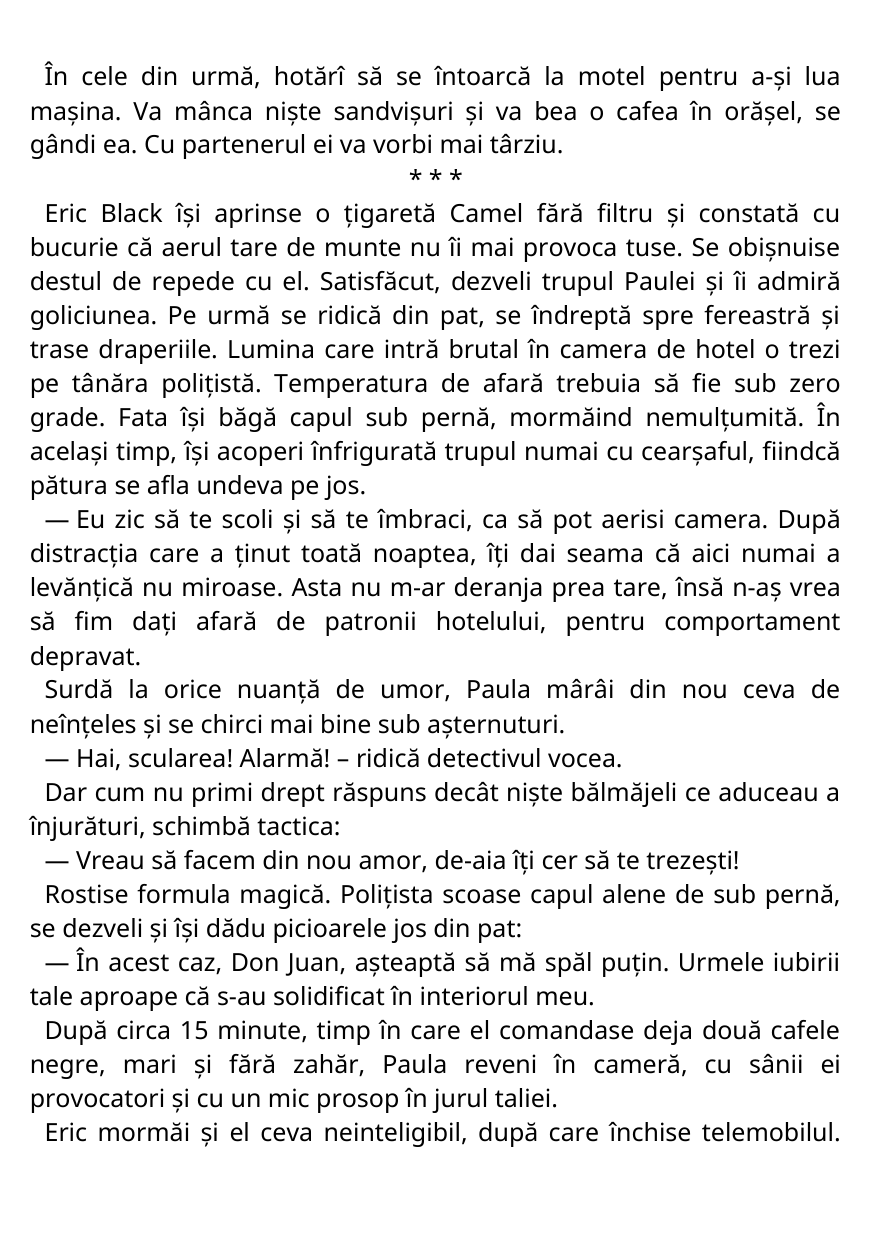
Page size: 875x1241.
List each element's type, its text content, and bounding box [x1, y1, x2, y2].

text După circa 15 minute, timp în care el comandase deja două cafele negre, mari şi fără zahăr, Paula reveni în cameră, cu sânii ei provocatori şi cu un mic prosop în jurul taliei. [29, 1013, 842, 1115]
text — În acest caz, Don Juan, aşteaptă să mă spăl puţin. Urmele iubirii tale aproape că s-au solidificat în interiorul meu. [29, 945, 842, 1013]
text — Hai, scularea! Alarmă! – ridică detectivul vocea. [29, 740, 842, 774]
text — Vreau să facem din nou amor, de-aia îţi cer să te trezeşti! [29, 842, 842, 877]
text În cele din urmă, hotărî să se întoarcă la motel pentru a-şi lua maşina. Va mânca nişte sandvişuri şi va bea o cafea în orăşel, se gândi ea. Cu partenerul ei va vorbi mai târziu. [29, 59, 842, 161]
text Rostise formula magică. Poliţista scoase capul alene de sub pernă, se dezveli şi îşi dădu picioarele jos din pat: [29, 877, 842, 945]
text Surdă la orice nuanţă de umor, Paula mârâi din nou ceva de neînţeles şi se chirci mai bine sub aşternuturi. [29, 672, 842, 740]
text Dar cum nu primi drept răspuns decât nişte bălmăjeli ce aduceau a înjurături, schimbă tactica: [29, 774, 842, 842]
text — Eu zic să te scoli şi să te îmbraci, ca să pot aerisi camera. După distracţia care a ţinut toată noaptea, îţi dai seama că aici numai a levănţică nu miroase. Asta nu m-ar deranja prea tare, însă n-aş vrea să fim daţi afară de patronii hotelului, pentru comportament depravat. [29, 502, 842, 672]
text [29, 1115, 842, 1149]
text Eric Black îşi aprinse o ţigaretă Camel fără filtru şi constată cu bucurie că aerul tare de munte nu îi mai provoca tuse. Se obişnuise destul de repede cu el. Satisfăcut, dezveli trupul Paulei şi îi admiră goliciunea. Pe urmă se ridică din pat, se îndreptă spre fereastră şi trase draperiile. Lumina care intră brutal în camera de hotel o trezi pe tânăra poliţistă. Temperatura de afară trebuia să fie sub zero grade. Fata îşi băgă capul sub pernă, mormăind nemulţumită. În acelaşi timp, îşi acoperi înfrigurată trupul numai cu cearşaful, fiindcă pătura se afla undeva pe jos. [29, 195, 842, 502]
text * * * [29, 161, 842, 195]
